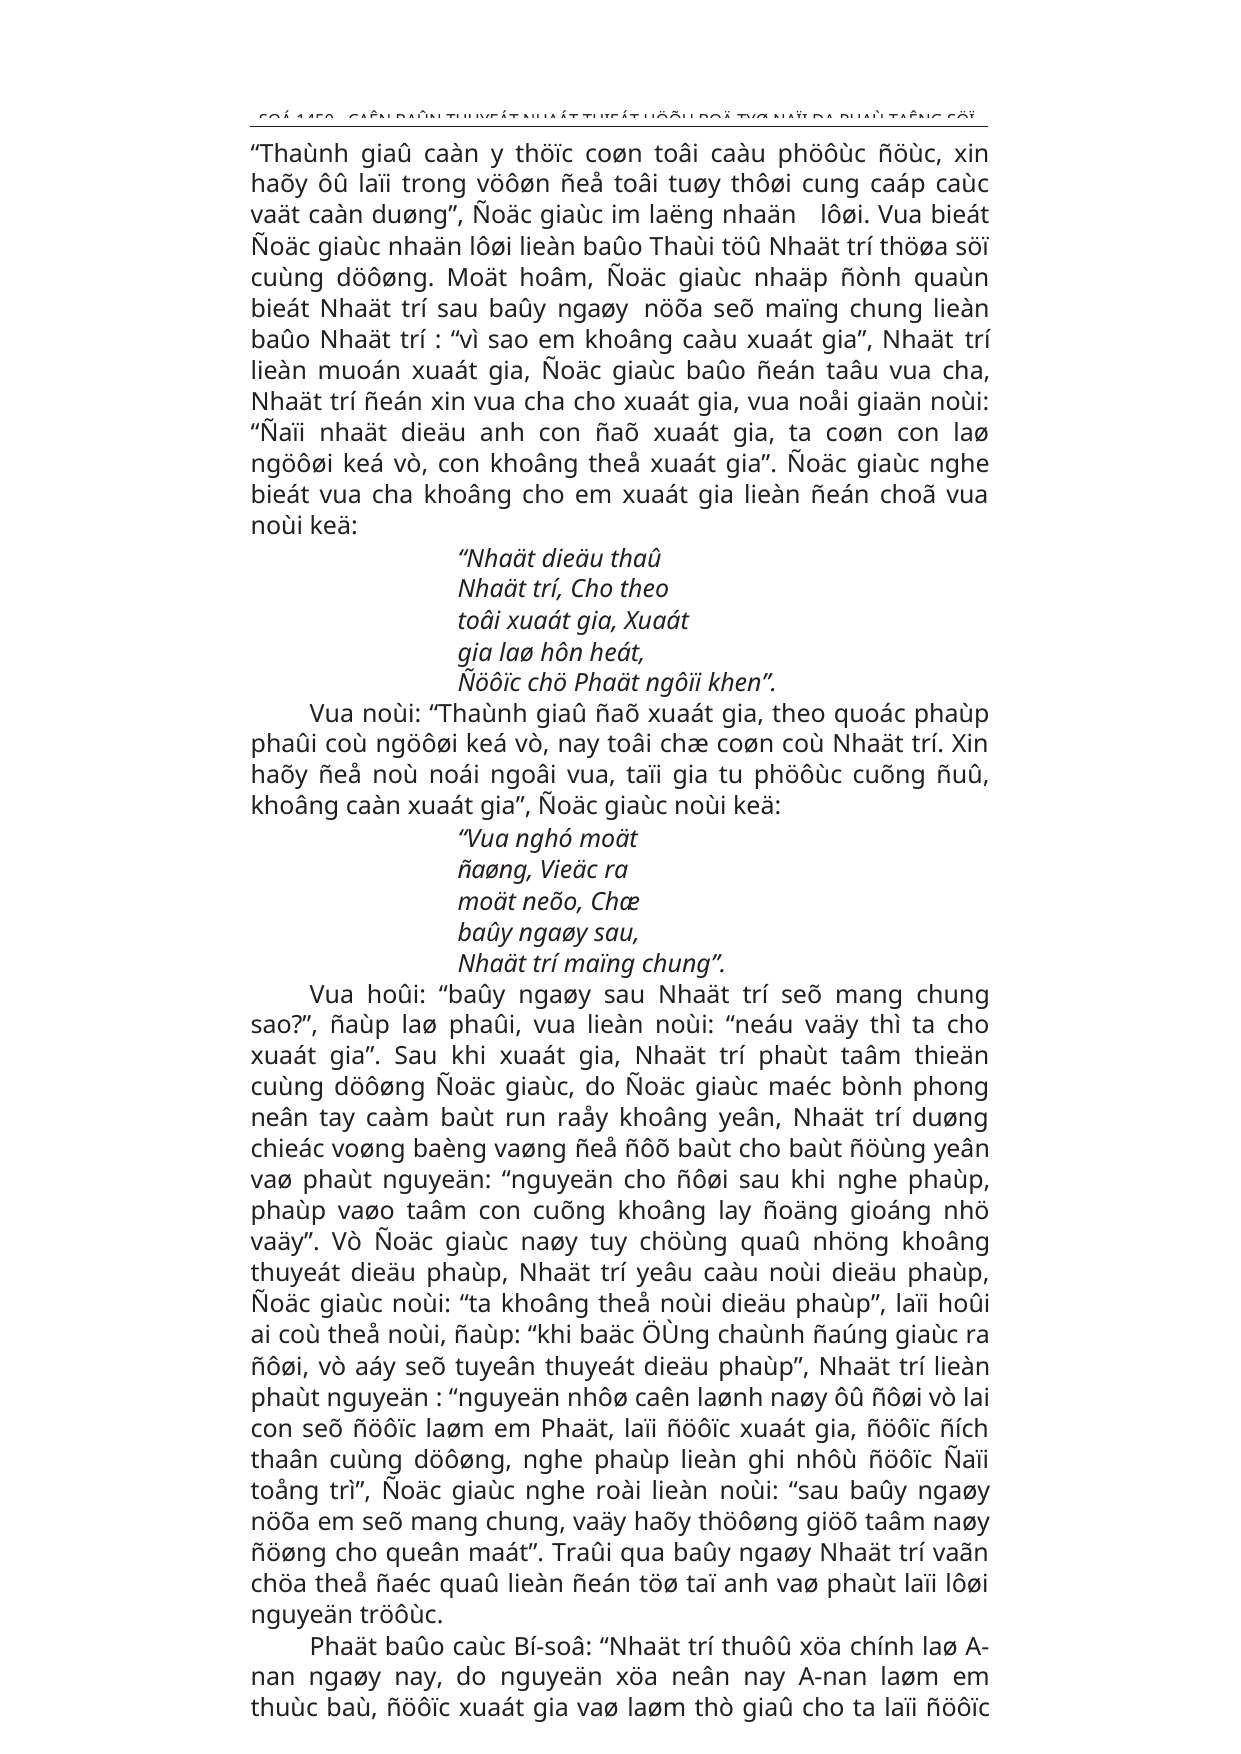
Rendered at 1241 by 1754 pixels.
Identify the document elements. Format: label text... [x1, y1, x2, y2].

text “Nhaät dieäu thaû Nhaät trí, Cho theo toâi xuaát gia, Xuaát gia laø hôn heát, [457, 542, 703, 669]
text “Vua nghó moät ñaøng, Vieäc ra moät neõo, Chæ baûy ngaøy sau, [457, 822, 668, 949]
text Ñöôïc chö Phaät ngôïi khen”. [457, 669, 1092, 697]
text Nhaät trí maïng chung”. [457, 949, 1092, 978]
text Vua hoûi: “baûy ngaøy sau Nhaät trí seõ mang chung sao?”, ñaùp laø phaûi, vua lieàn noùi: “neáu vaäy thì ta cho xuaát gia”. Sau khi xuaát gia, Nhaät trí phaùt taâm thieän cuùng döôøng Ñoäc giaùc, do Ñoäc giaùc maéc bònh phong neân tay caàm baùt run raåy khoâng yeân, Nhaät trí duøng chieác voøng baèng vaøng ñeå ñôõ baùt cho baùt ñöùng yeân vaø phaùt nguyeän: “nguyeän cho ñôøi sau khi nghe phaùp, phaùp vaøo taâm con cuõng khoâng lay ñoäng gioáng nhö vaäy”. Vò Ñoäc giaùc naøy tuy chöùng quaû nhöng khoâng thuyeát dieäu phaùp, Nhaät trí yeâu caàu noùi dieäu phaùp, Ñoäc giaùc noùi: “ta khoâng theå noùi dieäu phaùp”, laïi hoûi ai coù theå noùi, ñaùp: “khi baäc ÖÙng chaùnh ñaúng giaùc ra ñôøi, vò aáy seõ tuyeân thuyeát dieäu phaùp”, Nhaät trí lieàn phaùt nguyeän : “nguyeän nhôø caên laønh naøy ôû ñôøi vò lai con seõ ñöôïc laøm em Phaät, laïi ñöôïc xuaát gia, ñöôïc ñích thaân cuùng döôøng, nghe phaùp lieàn ghi nhôù ñöôïc Ñaïi toång trì”, Ñoäc giaùc nghe roài lieàn noùi: “sau baûy ngaøy nöõa em seõ mang chung, vaäy haõy thöôøng giöõ taâm naøy ñöøng cho queân maát”. Traûi qua baûy ngaøy Nhaät trí vaãn chöa theå ñaéc quaû lieàn ñeán töø taï anh vaø phaùt laïi lôøi nguyeän tröôùc. [250, 979, 990, 1631]
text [250, 1631, 990, 1724]
text Vua noùi: “Thaùnh giaû ñaõ xuaát gia, theo quoác phaùp phaûi coù ngöôøi keá vò, nay toâi chæ coøn coù Nhaät trí. Xin haõy ñeå noù noái ngoâi vua, taïi gia tu phöôùc cuõng ñuû, khoâng caàn xuaát gia”, Ñoäc giaùc noùi keä: [250, 698, 990, 822]
text “Thaùnh giaû caàn y thöïc coøn toâi caàu phöôùc ñöùc, xin haõy ôû laïi trong vöôøn ñeå toâi tuøy thôøi cung caáp caùc vaät caàn duøng”, Ñoäc giaùc im laëng nhaän lôøi. Vua bieát Ñoäc giaùc nhaän lôøi lieàn baûo Thaùi töû Nhaät trí thöøa söï cuùng döôøng. Moät hoâm, Ñoäc giaùc nhaäp ñònh quaùn bieát Nhaät trí sau baûy ngaøy nöõa seõ maïng chung lieàn baûo Nhaät trí : “vì sao em khoâng caàu xuaát gia”, Nhaät trí lieàn muoán xuaát gia, Ñoäc giaùc baûo ñeán taâu vua cha, Nhaät trí ñeán xin vua cha cho xuaát gia, vua noåi giaän noùi: “Ñaïi nhaät dieäu anh con ñaõ xuaát gia, ta coøn con laø ngöôøi keá vò, con khoâng theå xuaát gia”. Ñoäc giaùc nghe bieát vua cha khoâng cho em xuaát gia lieàn ñeán choã vua noùi keä: [250, 138, 990, 542]
